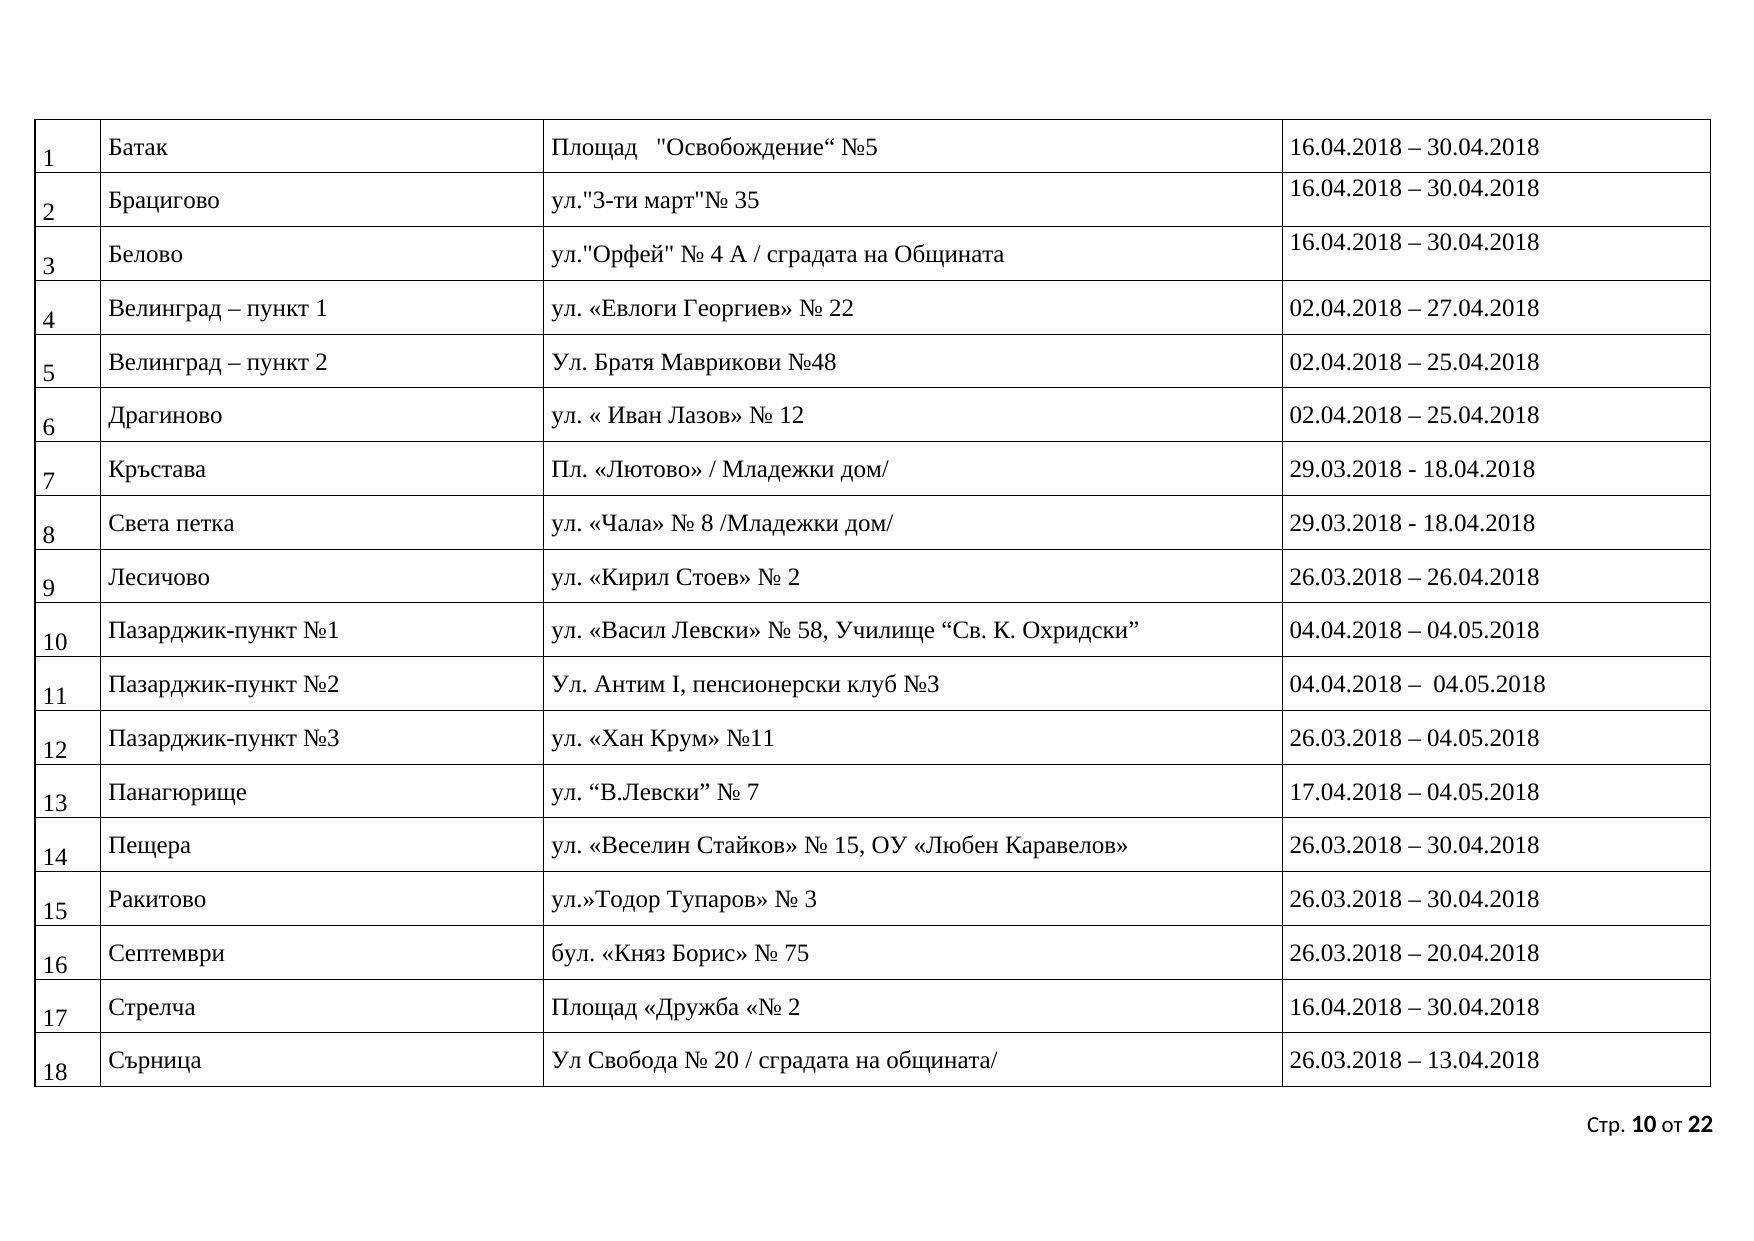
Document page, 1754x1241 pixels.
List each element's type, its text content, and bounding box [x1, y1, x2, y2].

table_cell Ул. Братя Маврикови №48 [544, 335, 1282, 387]
table_cell 26.03.2018 – 13.04.2018 [1283, 1033, 1710, 1086]
table_cell ул. «Веселин Стайков» № 15, ОУ «Любен Каравелов» [544, 818, 1282, 871]
table_cell 26.03.2018 – 04.05.2018 [1283, 711, 1710, 763]
table_cell ул. “В.Левски” № 7 [544, 765, 1282, 817]
table_cell ул."3-ти март"№ 35 [544, 173, 1282, 226]
table_cell 15 [36, 872, 100, 925]
table_cell 5 [36, 335, 100, 387]
table_cell Пазарджик-пункт №3 [101, 711, 543, 763]
table_cell ул."Орфей" № 4 А / сградата на Общината [544, 227, 1282, 280]
table_cell Ул Свобода № 20 / сградата на общината/ [544, 1033, 1282, 1086]
table_cell ул. «Чала» № 8 /Младежки дом/ [544, 496, 1282, 548]
table_cell 16.04.2018 – 30.04.2018 [1283, 120, 1710, 172]
table_cell 02.04.2018 – 25.04.2018 [1283, 335, 1710, 387]
table_cell 26.03.2018 – 26.04.2018 [1283, 550, 1710, 602]
table_cell 14 [36, 818, 100, 871]
table_cell Белово [101, 227, 543, 280]
table_cell ул. «Кирил Стоев» № 2 [544, 550, 1282, 602]
table_cell 12 [36, 711, 100, 763]
table_cell 26.03.2018 – 30.04.2018 [1283, 872, 1710, 925]
table_cell Септември [101, 926, 543, 978]
table_cell 16.04.2018 – 30.04.2018 [1283, 980, 1710, 1032]
table_cell 4 [36, 281, 100, 333]
table_cell ул.»Тодор Тупаров» № 3 [544, 872, 1282, 925]
table_cell 10 [36, 603, 100, 656]
table_cell 26.03.2018 – 30.04.2018 [1283, 818, 1710, 871]
table_cell Ул. Антим I, пенсионерски клуб №3 [544, 657, 1282, 710]
table_cell 02.04.2018 – 27.04.2018 [1283, 281, 1710, 333]
table_cell 9 [36, 550, 100, 602]
table_cell 3 [36, 227, 100, 280]
table_cell 18 [36, 1033, 100, 1086]
table_cell Сърница [101, 1033, 543, 1086]
table_cell Брацигово [101, 173, 543, 226]
table_cell 29.03.2018 - 18.04.2018 [1283, 496, 1710, 548]
table_cell 6 [36, 388, 100, 441]
table_cell Кръстава [101, 442, 543, 495]
table_cell Пл. «Лютово» / Младежки дом/ [544, 442, 1282, 495]
table_cell Панагюрище [101, 765, 543, 817]
table_cell 13 [36, 765, 100, 817]
table_cell 1 [36, 120, 100, 172]
table_cell Пещера [101, 818, 543, 871]
table_cell 04.04.2018 – 04.05.2018 [1283, 657, 1710, 710]
table_cell Велинград – пункт 2 [101, 335, 543, 387]
table_cell ул. «Хан Крум» №11 [544, 711, 1282, 763]
table_cell 8 [36, 496, 100, 548]
table_cell Лесичово [101, 550, 543, 602]
table_cell 16.04.2018 – 30.04.2018 [1283, 227, 1710, 280]
table_cell 17.04.2018 – 04.05.2018 [1283, 765, 1710, 817]
table_cell Драгиново [101, 388, 543, 441]
table_cell ул. «Васил Левски» № 58, Училище “Св. К. Охридски” [544, 603, 1282, 656]
table_cell 16 [36, 926, 100, 978]
table_cell 16.04.2018 – 30.04.2018 [1283, 173, 1710, 226]
table_cell 2 [36, 173, 100, 226]
table_cell Площад «Дружба «№ 2 [544, 980, 1282, 1032]
table_cell Пазарджик-пункт №1 [101, 603, 543, 656]
table_cell ул. «Евлоги Георгиев» № 22 [544, 281, 1282, 333]
table_cell 02.04.2018 – 25.04.2018 [1283, 388, 1710, 441]
table_cell 17 [36, 980, 100, 1032]
table_cell Площад "Освобождение“ №5 [544, 120, 1282, 172]
table_cell ул. « Иван Лазов» № 12 [544, 388, 1282, 441]
table_cell 7 [36, 442, 100, 495]
table_cell Велинград – пункт 1 [101, 281, 543, 333]
table_cell 26.03.2018 – 20.04.2018 [1283, 926, 1710, 978]
table_cell Батак [101, 120, 543, 172]
table_cell 29.03.2018 - 18.04.2018 [1283, 442, 1710, 495]
table_cell Пазарджик-пункт №2 [101, 657, 543, 710]
table_cell бул. «Княз Борис» № 75 [544, 926, 1282, 978]
table_cell 04.04.2018 – 04.05.2018 [1283, 603, 1710, 656]
table_cell Света петка [101, 496, 543, 548]
table_cell Ракитово [101, 872, 543, 925]
table_cell Стрелча [101, 980, 543, 1032]
table_cell 11 [36, 657, 100, 710]
